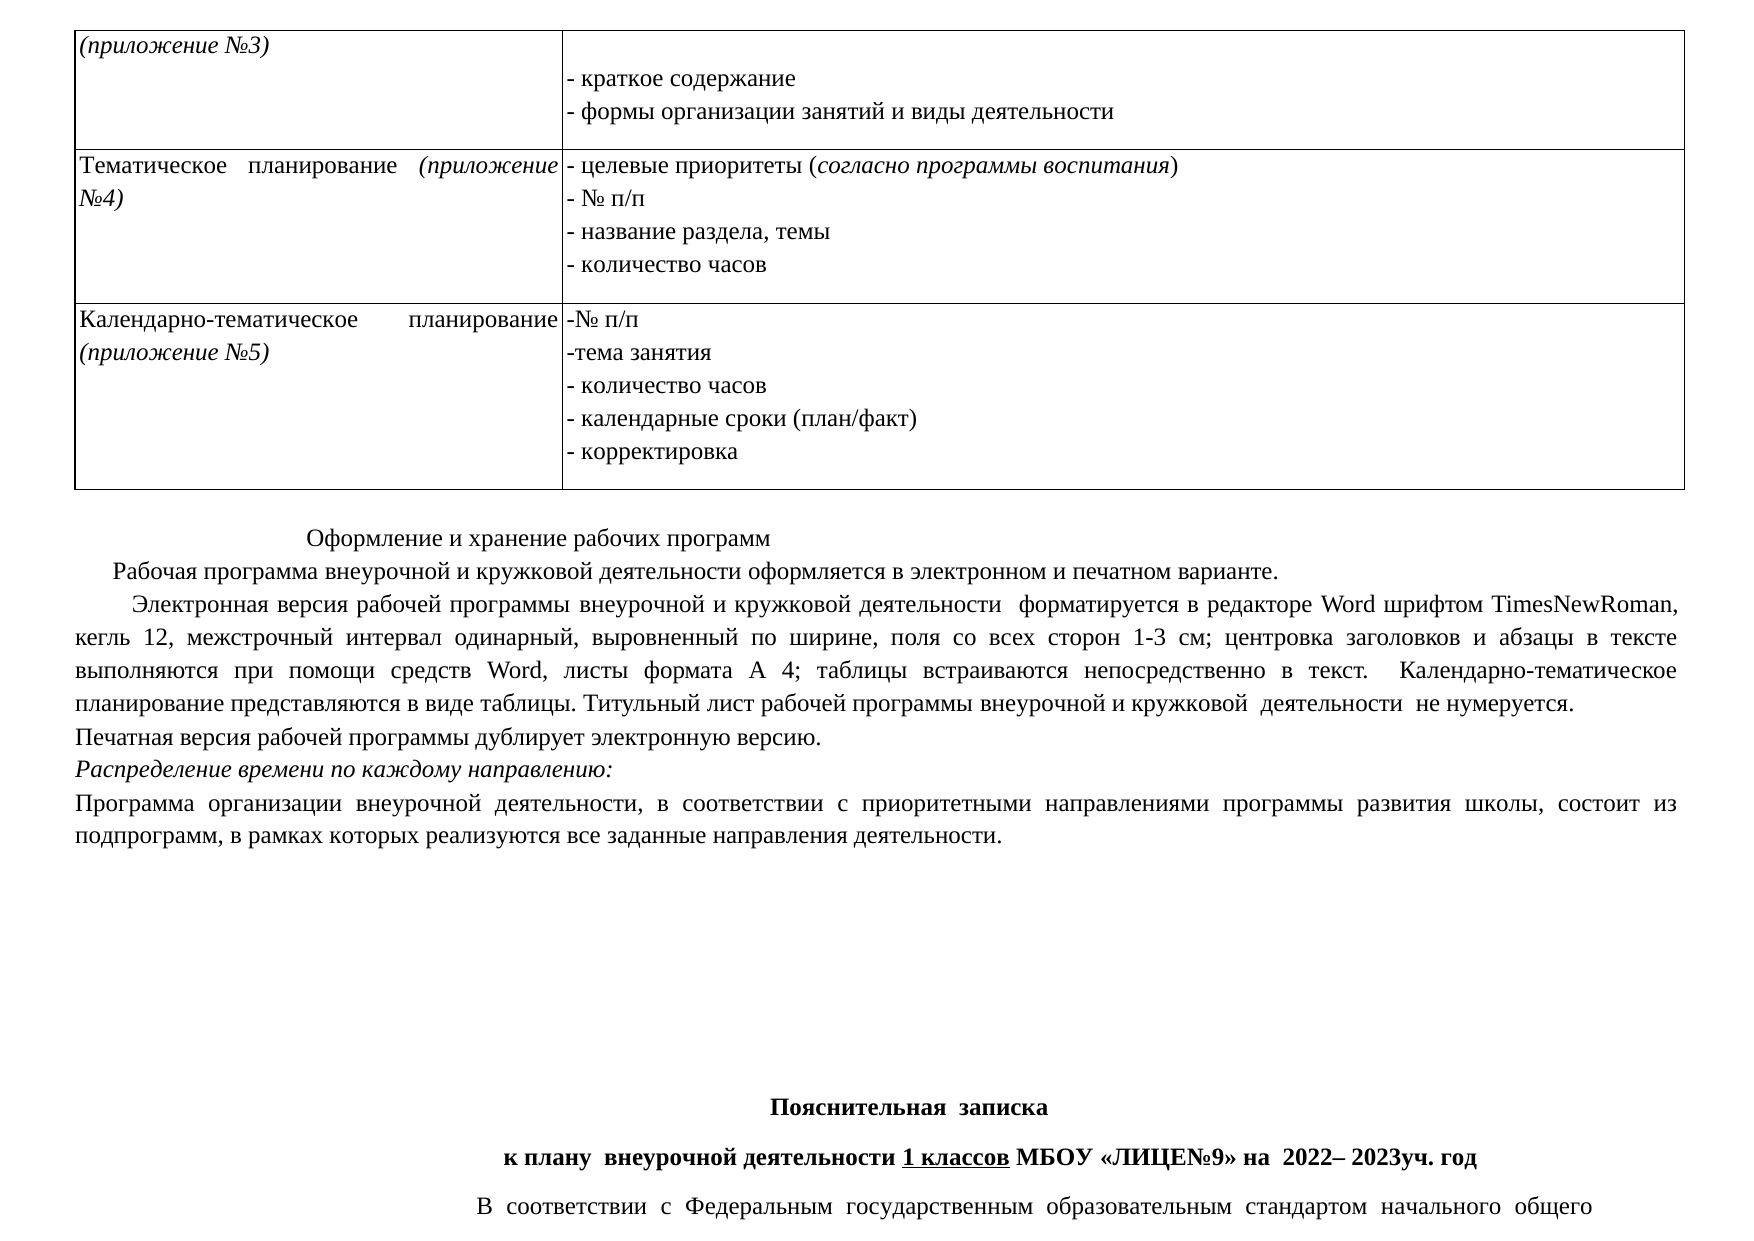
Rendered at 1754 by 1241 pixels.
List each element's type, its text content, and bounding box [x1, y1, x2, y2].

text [75, 1191, 1681, 1220]
list Распределение времени по каждому направлению: [75, 754, 1679, 783]
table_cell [563, 31, 1684, 149]
list Рабочая программа внеурочной и кружковой деятельности оформляется в электронном и печатном варианте. [75, 556, 1679, 585]
list Печатная версия рабочей программы дублирует электронную версию. [75, 722, 1679, 750]
table_cell Тематическое планирование (приложение №4) [76, 150, 562, 303]
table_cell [76, 31, 562, 149]
text Пояснительная записка [651, 1092, 1681, 1121]
text к плану внеурочной деятельности 1 классов МБОУ «ЛИЦЕ№9» на 2022– 2023уч. год [503, 1142, 1537, 1170]
table_cell - целевые приоритеты (согласно программы воспитания) - № п/п - название раздела, темы - количество часов [563, 150, 1684, 303]
table_cell Календарно-тематическое планирование (приложение №5) [76, 304, 562, 489]
list Оформление и хранение рабочих программ [75, 523, 1679, 552]
list Программа организации внеурочной деятельности, в соответствии с приоритетными направлениями программы развития школы, состоит из подпрограмм, в рамках которых реализуются все заданные направления деятельности. [75, 788, 1679, 849]
table_cell -№ п/п -тема занятия - количество часов - календарные сроки (план/факт) - корректировка [563, 304, 1684, 489]
list Электронная версия рабочей программы внеурочной и кружковой деятельности форматируется в редакторе Word шрифтом TimesNewRoman, кегль 12, межстрочный интервал одинарный, выровненный по ширине, поля со всех сторон 1-3 см; центровка заголовков и абзацы в тексте выполняются при помощи средств Word, листы формата А 4; таблицы встраиваются непосредственно в текст. Календарно-тематическое планирование представляются в виде таблицы. Титульный лист рабочей программы внеурочной и кружковой деятельности не нумеруется. [75, 589, 1679, 717]
